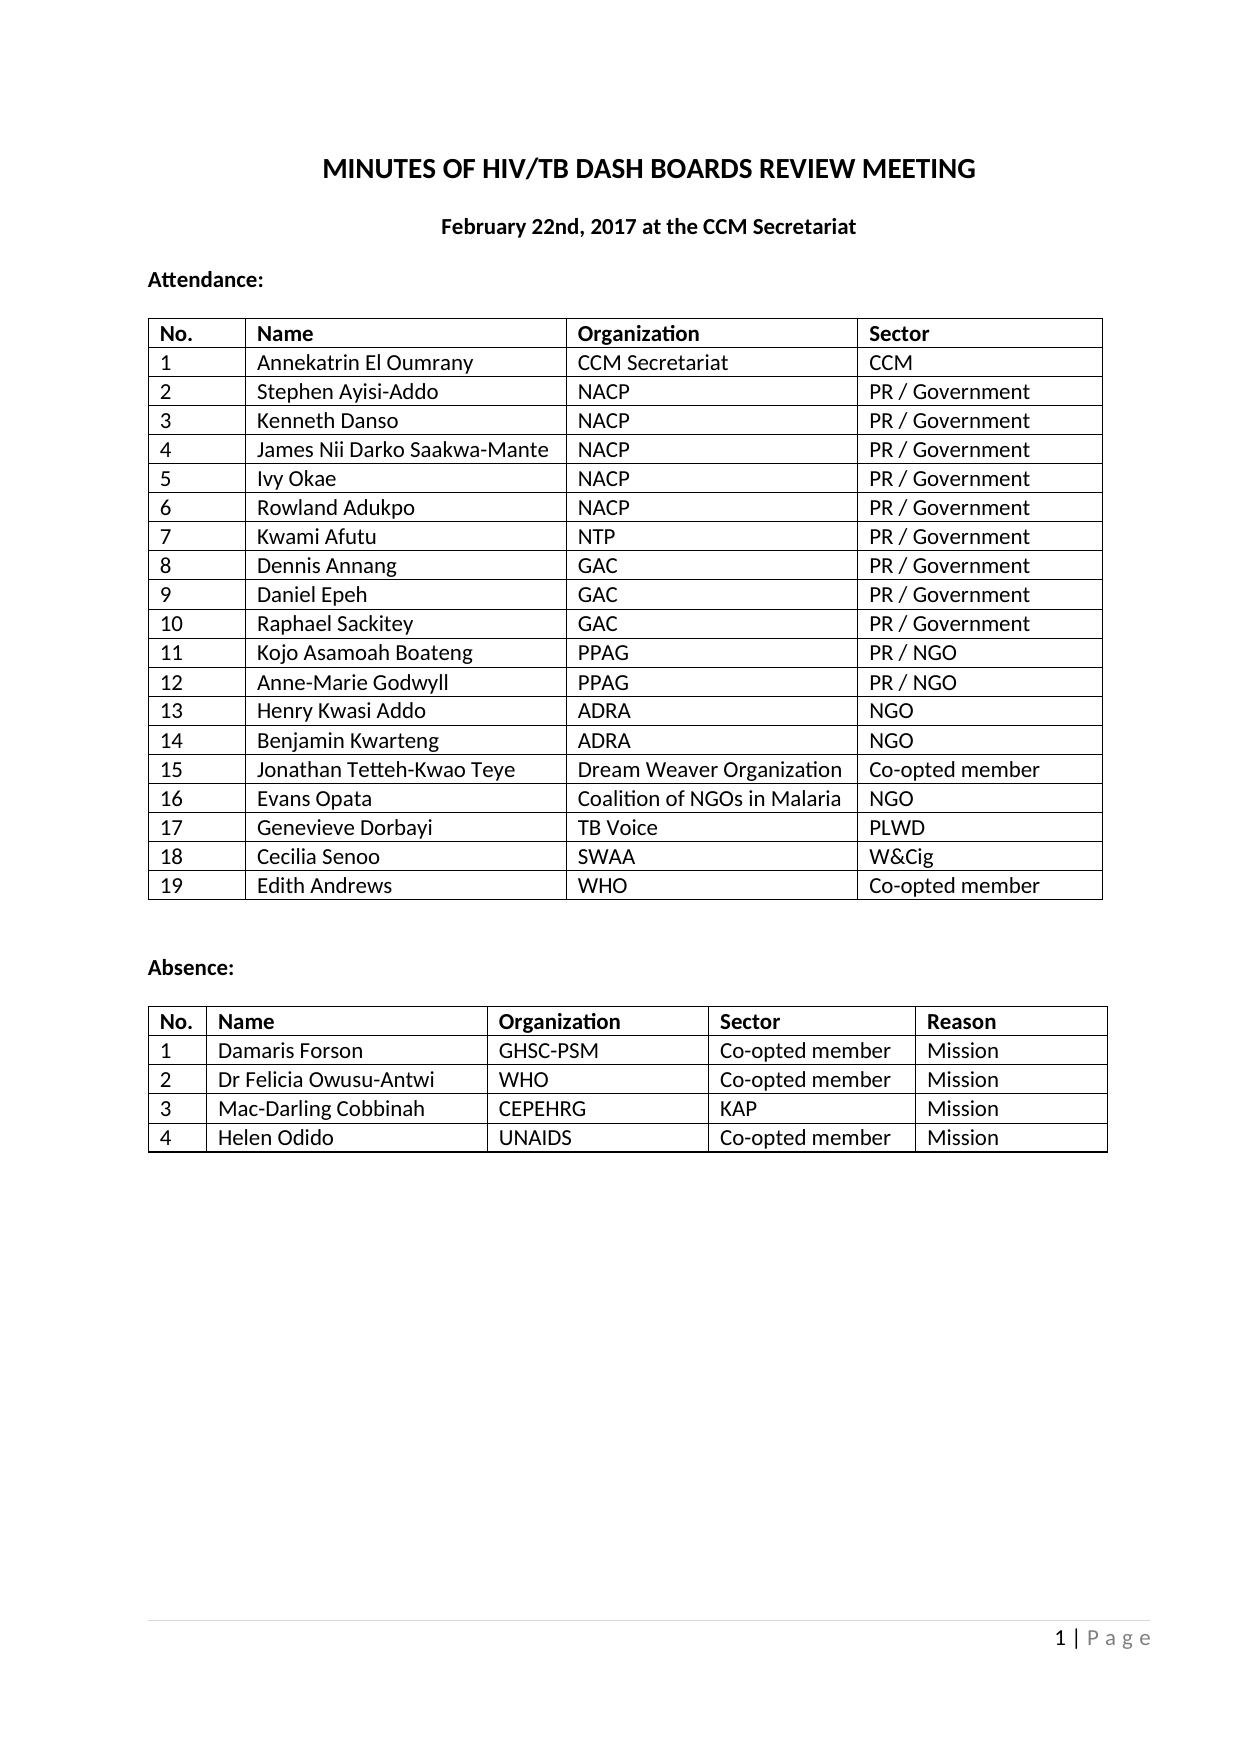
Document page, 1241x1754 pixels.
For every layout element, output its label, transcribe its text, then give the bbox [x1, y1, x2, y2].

table_cell Helen Odido [207, 1124, 487, 1151]
table_cell NTP [567, 522, 857, 550]
table_cell Rowland Adukpo [246, 493, 566, 521]
table_cell Dr Felicia Owusu-Antwi [207, 1065, 487, 1093]
table_cell PR / NGO [858, 639, 1102, 667]
table_cell SWAA [567, 842, 857, 870]
table_cell Anne-Marie Godwyll [246, 668, 566, 696]
table_cell PPAG [567, 639, 857, 667]
table_cell 10 [149, 610, 245, 637]
table_cell Daniel Epeh [246, 580, 566, 608]
table_cell 4 [149, 435, 245, 463]
table_cell Dream Weaver Organization [567, 755, 857, 783]
table_cell PR / Government [858, 377, 1102, 405]
table_cell Co-opted member [709, 1065, 915, 1093]
table_header Name [246, 319, 566, 347]
table_cell PR / Government [858, 522, 1102, 550]
table_cell Mission [916, 1065, 1107, 1093]
text MINUTES OF HIV/TB DASH BOARDS REVIEW MEETING [148, 150, 1150, 186]
table_cell 14 [149, 726, 245, 754]
table_cell Kojo Asamoah Boateng [246, 639, 566, 667]
table_cell GAC [567, 551, 857, 579]
table_cell Edith Andrews [246, 871, 566, 899]
table_cell 7 [149, 522, 245, 550]
table_cell Benjamin Kwarteng [246, 726, 566, 754]
table_cell 6 [149, 493, 245, 521]
table_cell Raphael Sackitey [246, 610, 566, 637]
table_cell WHO [488, 1065, 708, 1093]
text Attendance: [148, 265, 1150, 293]
table_cell PR / Government [858, 406, 1102, 434]
table_cell PLWD [858, 813, 1102, 841]
table_cell 3 [149, 406, 245, 434]
table_cell 8 [149, 551, 245, 579]
table_cell CCM [858, 348, 1102, 376]
table_cell 19 [149, 871, 245, 899]
table_cell 1 [149, 348, 245, 376]
table_header Sector [858, 319, 1102, 347]
table_cell Dennis Annang [246, 551, 566, 579]
table_cell NGO [858, 726, 1102, 754]
table_cell Mission [916, 1036, 1107, 1064]
table_cell Co-opted member [858, 755, 1102, 783]
table_cell WHO [567, 871, 857, 899]
table_cell 2 [149, 1065, 206, 1093]
table_cell CCM Secretariat [567, 348, 857, 376]
table_cell Kenneth Danso [246, 406, 566, 434]
table_header No. [149, 1007, 206, 1035]
table_cell KAP [709, 1094, 915, 1122]
table_cell Kwami Afutu [246, 522, 566, 550]
table_cell UNAIDS [488, 1124, 708, 1151]
table_header No. [149, 319, 245, 347]
table_cell 11 [149, 639, 245, 667]
table_cell 15 [149, 755, 245, 783]
table_cell CEPEHRG [488, 1094, 708, 1122]
table_cell PR / Government [858, 551, 1102, 579]
table_cell Mission [916, 1094, 1107, 1122]
table_cell Jonathan Tetteh-Kwao Teye [246, 755, 566, 783]
table_header Sector [709, 1007, 915, 1035]
table_cell PPAG [567, 668, 857, 696]
table_cell 13 [149, 697, 245, 725]
table_header Name [207, 1007, 487, 1035]
table_cell Co-opted member [709, 1124, 915, 1151]
table_cell NGO [858, 784, 1102, 812]
table_cell NGO [858, 697, 1102, 725]
table_cell Henry Kwasi Addo [246, 697, 566, 725]
table_cell NACP [567, 464, 857, 492]
table_cell 1 [149, 1036, 206, 1064]
table_cell ADRA [567, 726, 857, 754]
table_cell 2 [149, 377, 245, 405]
table_cell PR / NGO [858, 668, 1102, 696]
table_cell Genevieve Dorbayi [246, 813, 566, 841]
table_cell PR / Government [858, 610, 1102, 637]
table_cell NACP [567, 377, 857, 405]
table_cell GHSC-PSM [488, 1036, 708, 1064]
table_cell Annekatrin El Oumrany [246, 348, 566, 376]
table_cell Co-opted member [709, 1036, 915, 1064]
text February 22nd, 2017 at the CCM Secretariat [148, 212, 1150, 240]
table_cell GAC [567, 610, 857, 637]
table_header Organization [488, 1007, 708, 1035]
table_cell PR / Government [858, 435, 1102, 463]
table_cell Stephen Ayisi-Addo [246, 377, 566, 405]
text Absence: [148, 953, 1150, 981]
table_cell TB Voice [567, 813, 857, 841]
table_cell PR / Government [858, 493, 1102, 521]
table_header Reason [916, 1007, 1107, 1035]
table_cell Coalition of NGOs in Malaria [567, 784, 857, 812]
table_cell PR / Government [858, 580, 1102, 608]
table_cell GAC [567, 580, 857, 608]
table_cell ADRA [567, 697, 857, 725]
table_cell 16 [149, 784, 245, 812]
table_cell 3 [149, 1094, 206, 1122]
table_cell 5 [149, 464, 245, 492]
table_cell Evans Opata [246, 784, 566, 812]
table_cell 4 [149, 1124, 206, 1151]
table_cell NACP [567, 406, 857, 434]
table_cell NACP [567, 435, 857, 463]
table_cell 18 [149, 842, 245, 870]
table_cell Ivy Okae [246, 464, 566, 492]
table_cell James Nii Darko Saakwa-Mante [246, 435, 566, 463]
table_cell Damaris Forson [207, 1036, 487, 1064]
table_cell PR / Government [858, 464, 1102, 492]
table_cell Cecilia Senoo [246, 842, 566, 870]
table_cell W&Cig [858, 842, 1102, 870]
table_cell Mac-Darling Cobbinah [207, 1094, 487, 1122]
table_cell 12 [149, 668, 245, 696]
table_cell NACP [567, 493, 857, 521]
table_header Organization [567, 319, 857, 347]
table_cell Co-opted member [858, 871, 1102, 899]
table_cell 9 [149, 580, 245, 608]
table_cell 17 [149, 813, 245, 841]
table_cell Mission [916, 1124, 1107, 1151]
